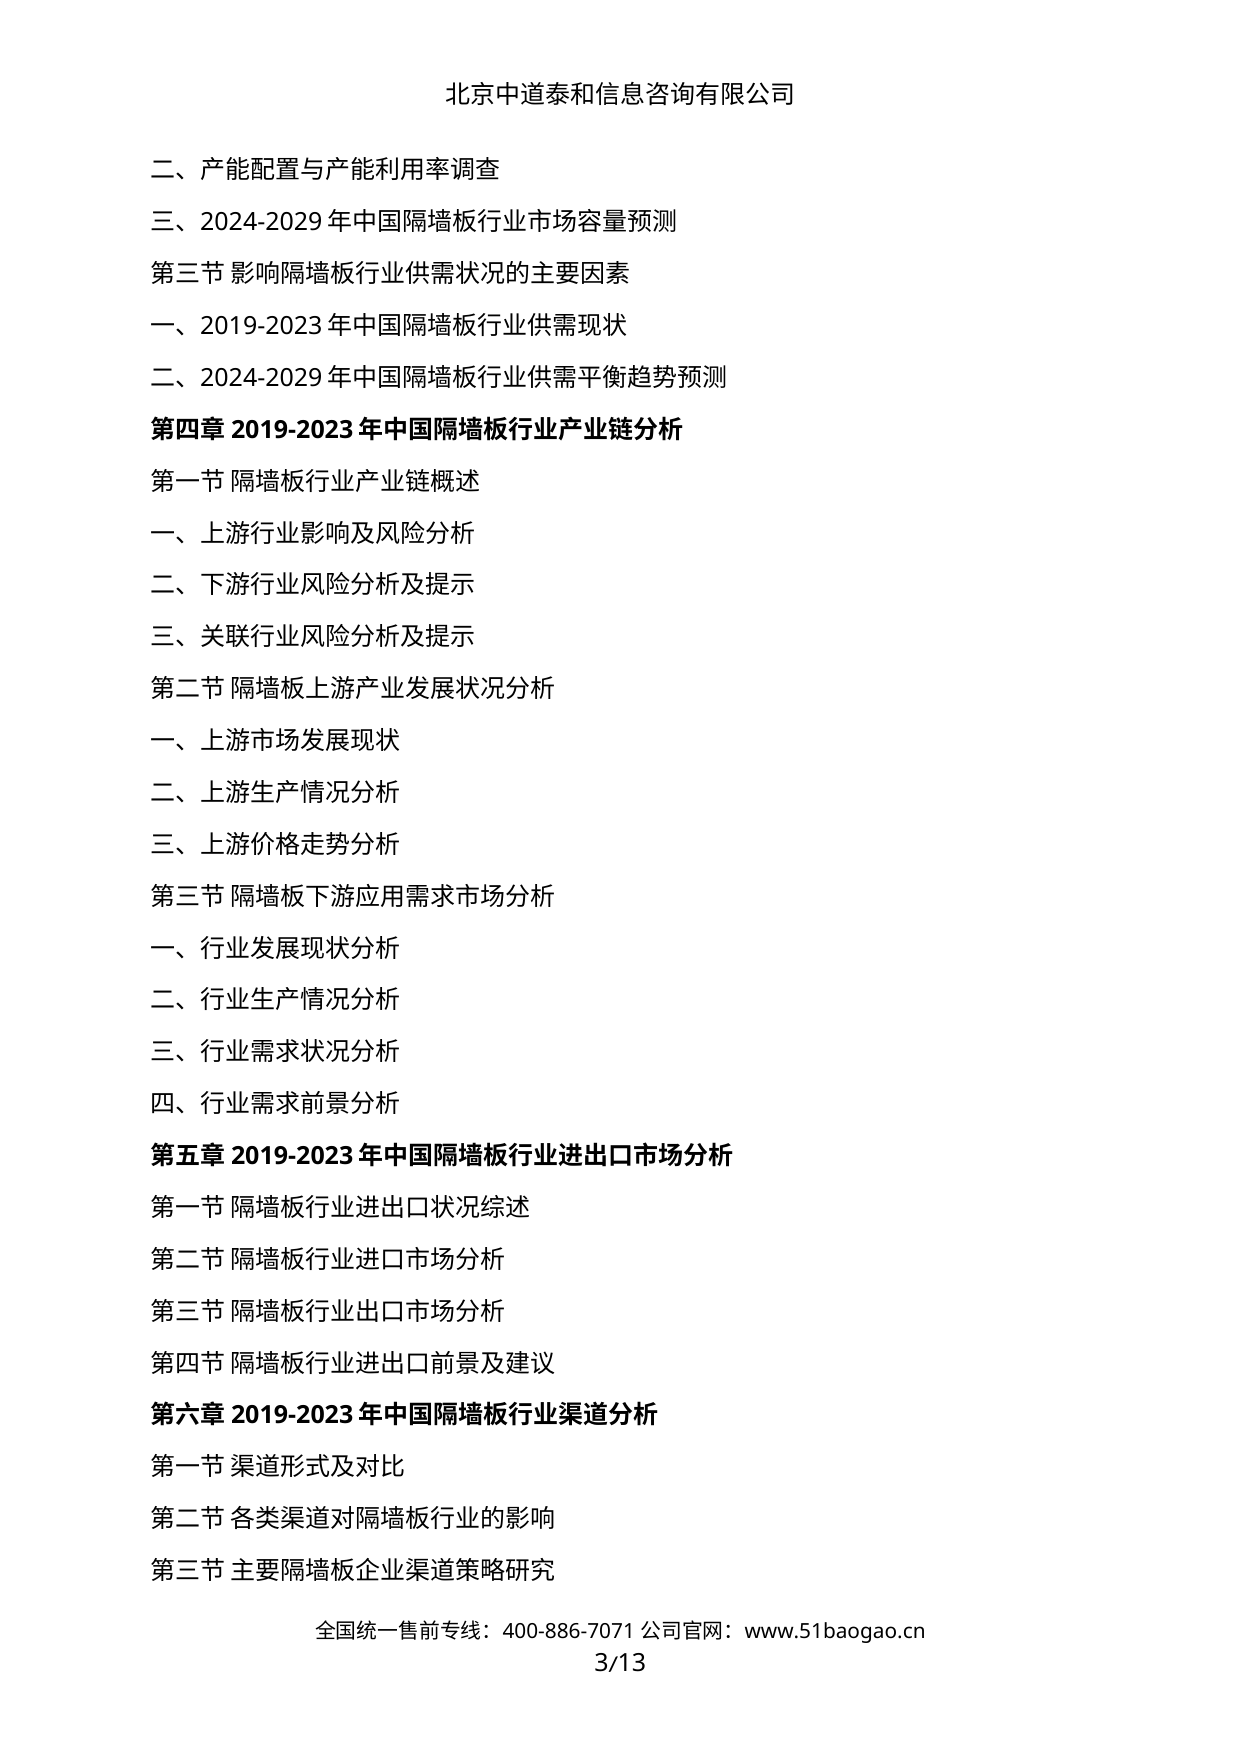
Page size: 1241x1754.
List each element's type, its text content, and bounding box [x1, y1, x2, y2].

text 第二节 隔墙板上游产业发展状况分析 [150, 669, 1090, 705]
text 第六章 2019-2023年中国隔墙板行业渠道分析 [150, 1395, 1090, 1431]
text 第四章 2019-2023年中国隔墙板行业产业链分析 [150, 409, 1090, 446]
text 第一节 隔墙板行业进出口状况综述 [150, 1187, 1090, 1224]
text 第一节 渠道形式及对比 [150, 1447, 1090, 1483]
text 一、行业发展现状分析 [150, 928, 1090, 964]
text 第五章 2019-2023年中国隔墙板行业进出口市场分析 [150, 1136, 1090, 1172]
text 第一节 隔墙板行业产业链概述 [150, 461, 1090, 497]
text 一、2019-2023年中国隔墙板行业供需现状 [150, 306, 1090, 342]
text 三、上游价格走势分析 [150, 824, 1090, 861]
text 第三节 隔墙板下游应用需求市场分析 [150, 876, 1090, 912]
text 三、2024-2029年中国隔墙板行业市场容量预测 [150, 202, 1090, 238]
text 二、上游生产情况分析 [150, 772, 1090, 809]
text 二、产能配置与产能利用率调查 [150, 150, 1090, 186]
text 第四节 隔墙板行业进出口前景及建议 [150, 1343, 1090, 1379]
text 第三节 影响隔墙板行业供需状况的主要因素 [150, 254, 1090, 290]
text 二、下游行业风险分析及提示 [150, 565, 1090, 601]
text 二、行业生产情况分析 [150, 980, 1090, 1016]
text 第二节 各类渠道对隔墙板行业的影响 [150, 1499, 1090, 1535]
text 第二节 隔墙板行业进口市场分析 [150, 1239, 1090, 1276]
text 三、关联行业风险分析及提示 [150, 617, 1090, 653]
text 二、2024-2029年中国隔墙板行业供需平衡趋势预测 [150, 357, 1090, 394]
text 四、行业需求前景分析 [150, 1084, 1090, 1120]
text 一、上游市场发展现状 [150, 721, 1090, 757]
text 一、上游行业影响及风险分析 [150, 513, 1090, 549]
text 第三节 隔墙板行业出口市场分析 [150, 1291, 1090, 1327]
text 第三节 主要隔墙板企业渠道策略研究 [150, 1551, 1090, 1587]
text 三、行业需求状况分析 [150, 1032, 1090, 1068]
